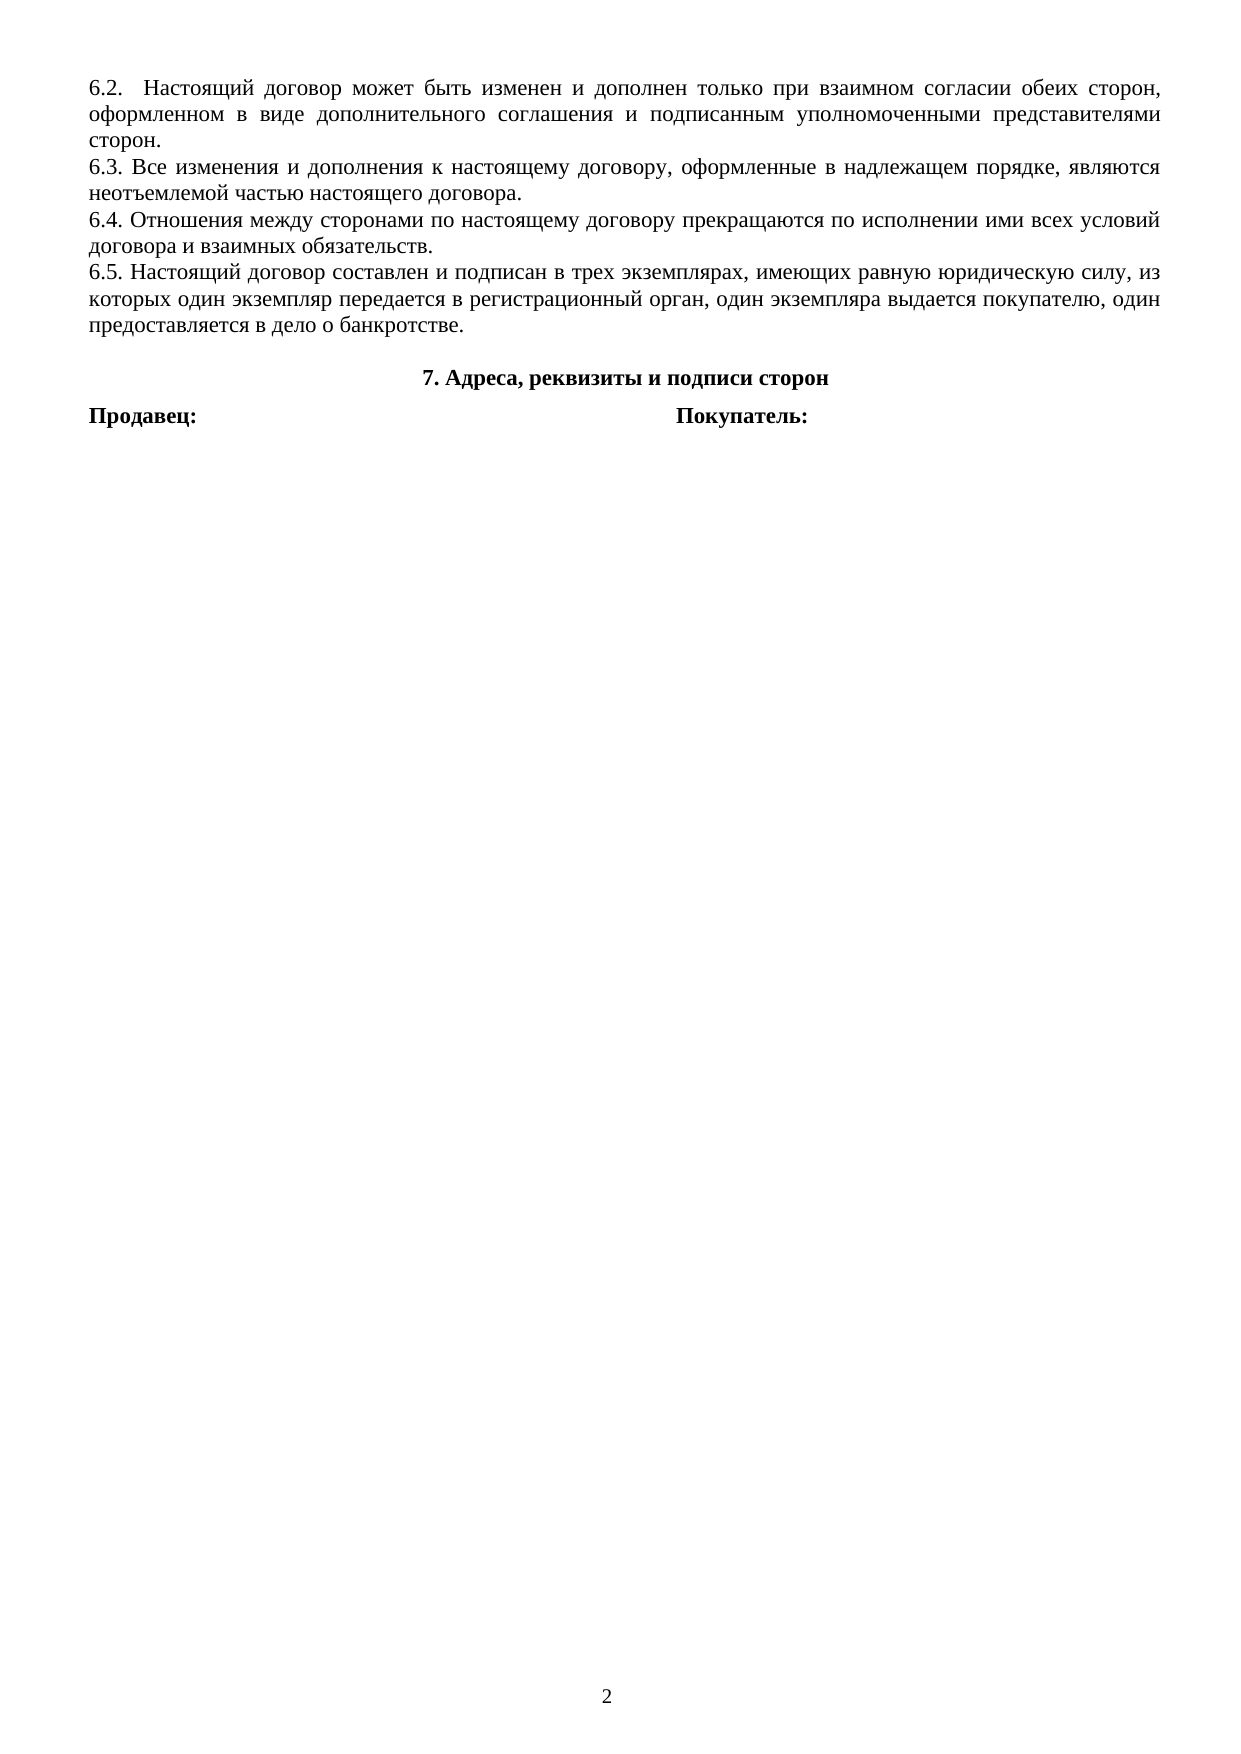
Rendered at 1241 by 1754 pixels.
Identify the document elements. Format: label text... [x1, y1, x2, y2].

text 6.4. Отношения между сторонами по настоящему договору прекращаются по исполнении ими всех условий договора и взаимных обязательств. [89, 206, 1162, 258]
text 7. Адреса, реквизиты и подписи сторон [89, 364, 1162, 390]
text 6.5. Настоящий договор составлен и подписан в трех экземплярах, имеющих равную юридическую силу, из которых один экземпляр передается в регистрационный орган, один экземпляра выдается покупателю, один предоставляется в дело о банкротстве. [89, 258, 1162, 337]
table_header Продавец: [78, 403, 664, 455]
text 6.2. Настоящий договор может быть изменен и дополнен только при взаимном согласии обеих сторон, оформленном в виде дополнительного соглашения и подписанным уполномоченными представителями сторон. [89, 74, 1162, 153]
table_header Покупатель: [665, 403, 1182, 455]
text 6.3. Все изменения и дополнения к настоящему договору, оформленные в надлежащем порядке, являются неотъемлемой частью настоящего договора. [89, 153, 1162, 206]
